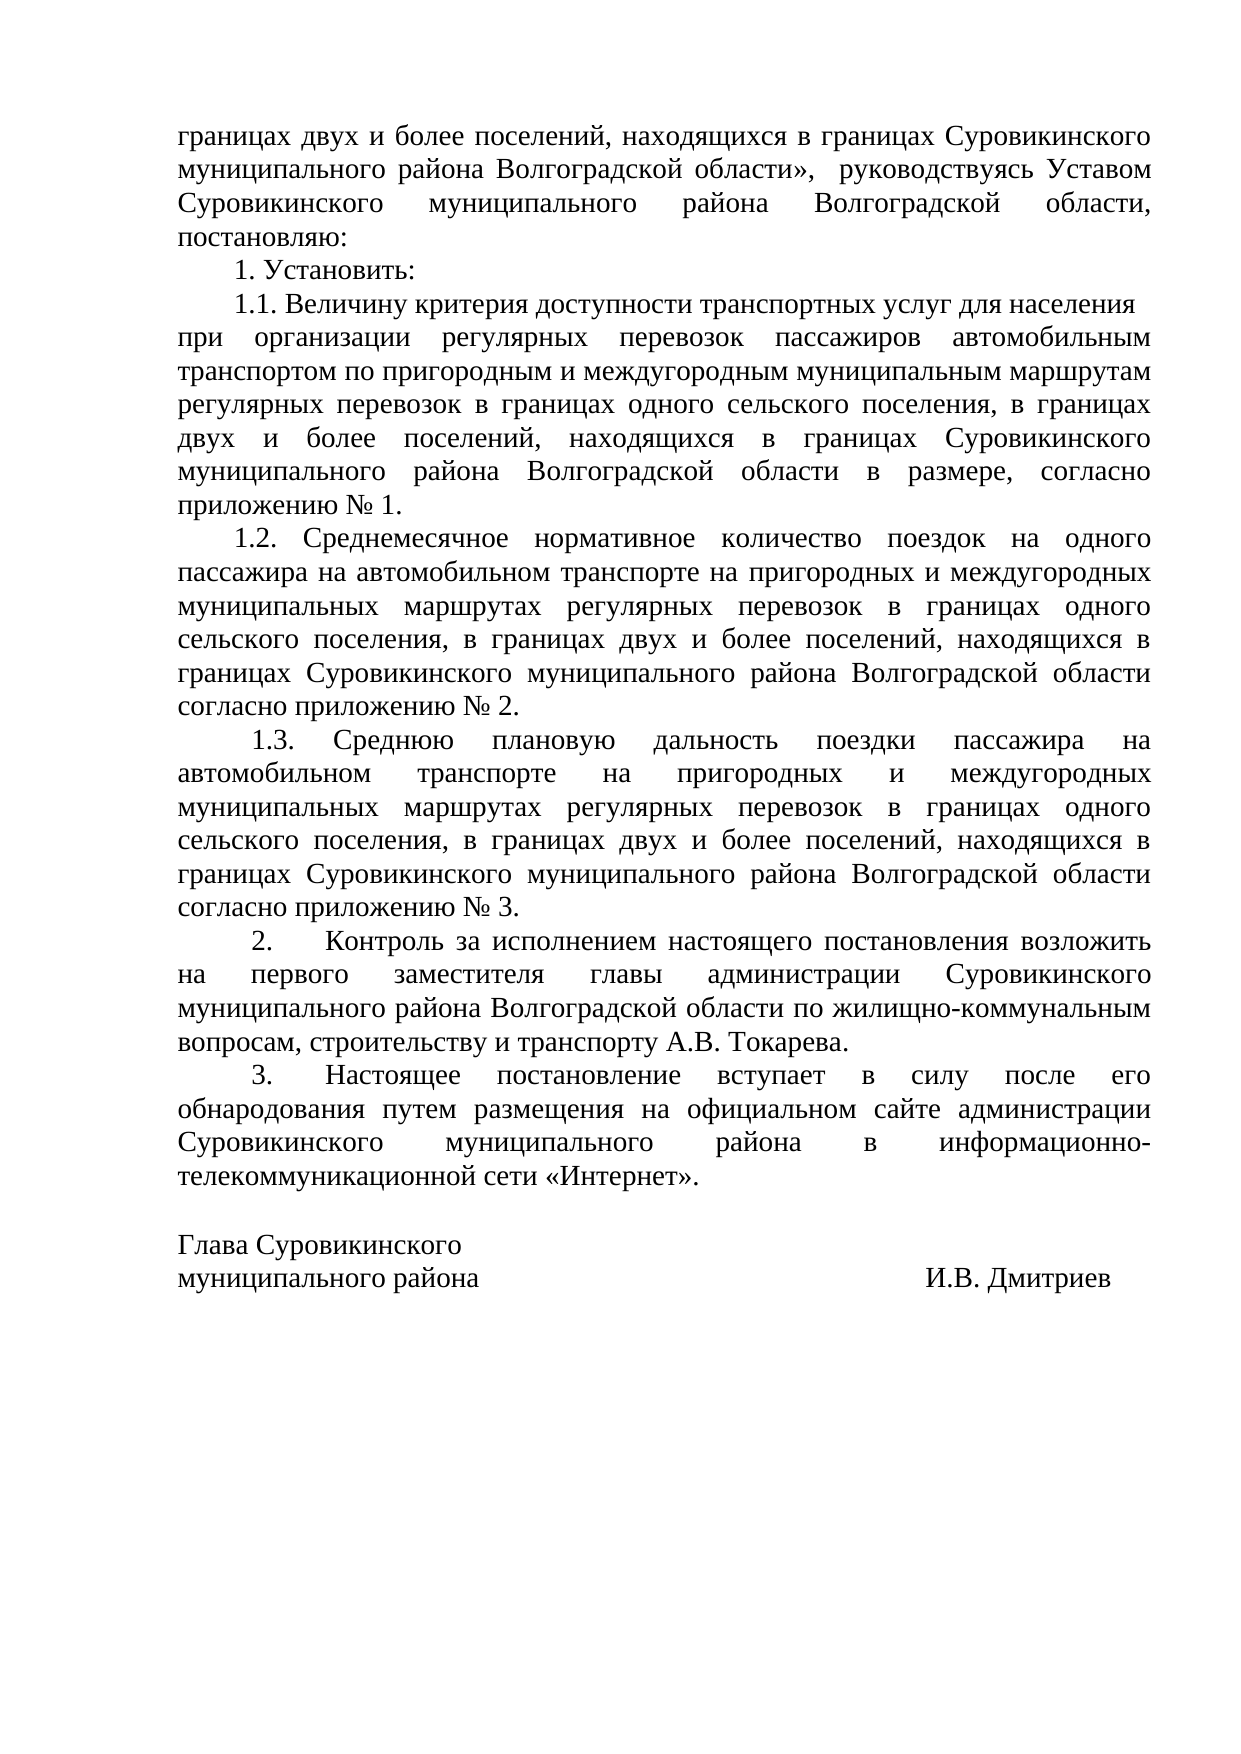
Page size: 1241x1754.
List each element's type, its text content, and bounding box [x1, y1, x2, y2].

text муниципального района И.В. Дмитриев [177, 1261, 1152, 1294]
text Глава Суровикинского [177, 1227, 1152, 1261]
list Контроль за исполнением настоящего постановления возложить на первого заместителя главы администрации Суровикинского муниципального района Волгоградской области по жилищно-коммунальным вопросам, строительству и транспорту А.В. Токарева. [177, 923, 1152, 1057]
text 1. Установить: [177, 252, 1152, 286]
text 1.3. Среднюю плановую дальность поездки пассажира на автомобильном транспорте на пригородных и междугородных муниципальных маршрутах регулярных перевозок в границах одного сельского поселения, в границах двух и более поселений, находящихся в границах Суровикинского муниципального района Волгоградской области согласно приложению № 3. [177, 722, 1152, 923]
text 1.2. Среднемесячное нормативное количество поездок на одного пассажира на автомобильном транспорте на пригородных и междугородных муниципальных маршрутах регулярных перевозок в границах одного сельского поселения, в границах двух и более поселений, находящихся в границах Суровикинского муниципального района Волгоградской области согласно приложению № 2. [177, 521, 1152, 722]
list Настоящее постановление вступает в силу после его обнародования путем размещения на официальном сайте администрации Суровикинского муниципального района в информационно-телекоммуникационной сети «Интернет». [177, 1057, 1152, 1191]
text при организации регулярных перевозок пассажиров автомобильным транспортом по пригородным и междугородным муниципальным маршрутам регулярных перевозок в границах одного сельского поселения, в границах двух и более поселений, находящихся в границах Суровикинского муниципального района Волгоградской области в размере, согласно приложению № 1. [177, 319, 1152, 521]
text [177, 118, 1152, 252]
text 1.1. Величину критерия доступности транспортных услуг для населения [177, 286, 1152, 319]
